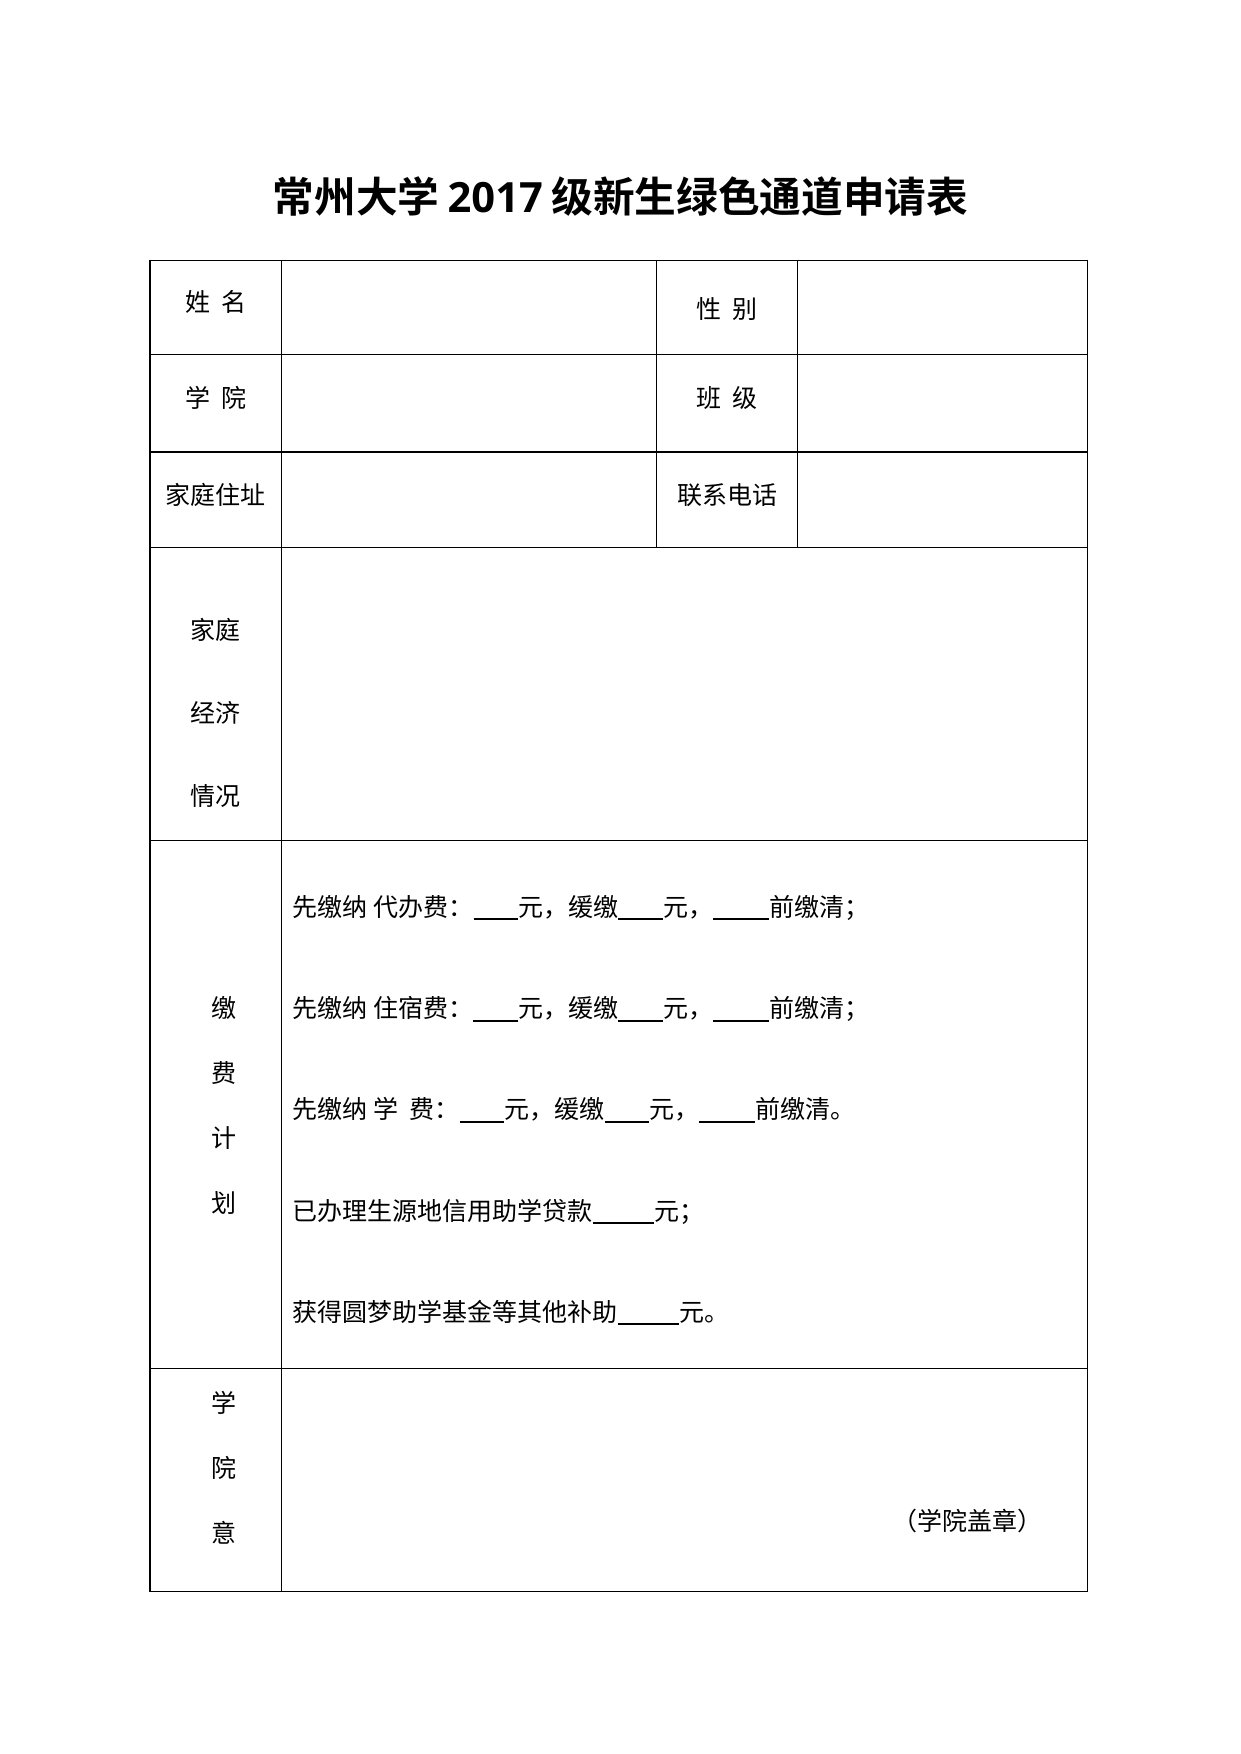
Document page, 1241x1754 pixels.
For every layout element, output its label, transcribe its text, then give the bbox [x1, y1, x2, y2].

table_cell [282, 453, 656, 547]
table_cell 先缴纳 代办费： 元，缓缴 元， 前缴清； 先缴纳 住宿费： 元，缓缴 元， 前缴清； 先缴纳 学 费： 元，缓缴 元， 前缴清。 已办理生源地信用助学贷款 元； 获得圆梦助学基金等其他补助 元。 [282, 841, 1087, 1368]
table_header [798, 261, 1087, 354]
text 常州大学2017级新生绿色通道申请表 [187, 162, 1053, 227]
table_cell 家庭 经济 情况 [151, 548, 281, 839]
table_cell 联系电话 [657, 453, 797, 547]
table_header 姓 名 [151, 261, 281, 354]
table_cell [282, 548, 1087, 839]
table_cell [798, 453, 1087, 547]
table_header [282, 261, 656, 354]
table_cell 缴 费 计 划 [151, 841, 281, 1368]
table_cell 家庭住址 [151, 453, 281, 547]
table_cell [282, 1369, 1087, 1591]
table_cell 班 级 [657, 355, 797, 451]
table_cell 学 院 意 见 [151, 1369, 281, 1591]
table_cell [798, 355, 1087, 451]
table_cell 学 院 [151, 355, 281, 451]
table_cell [282, 355, 656, 451]
table_header 性 别 [657, 261, 797, 354]
